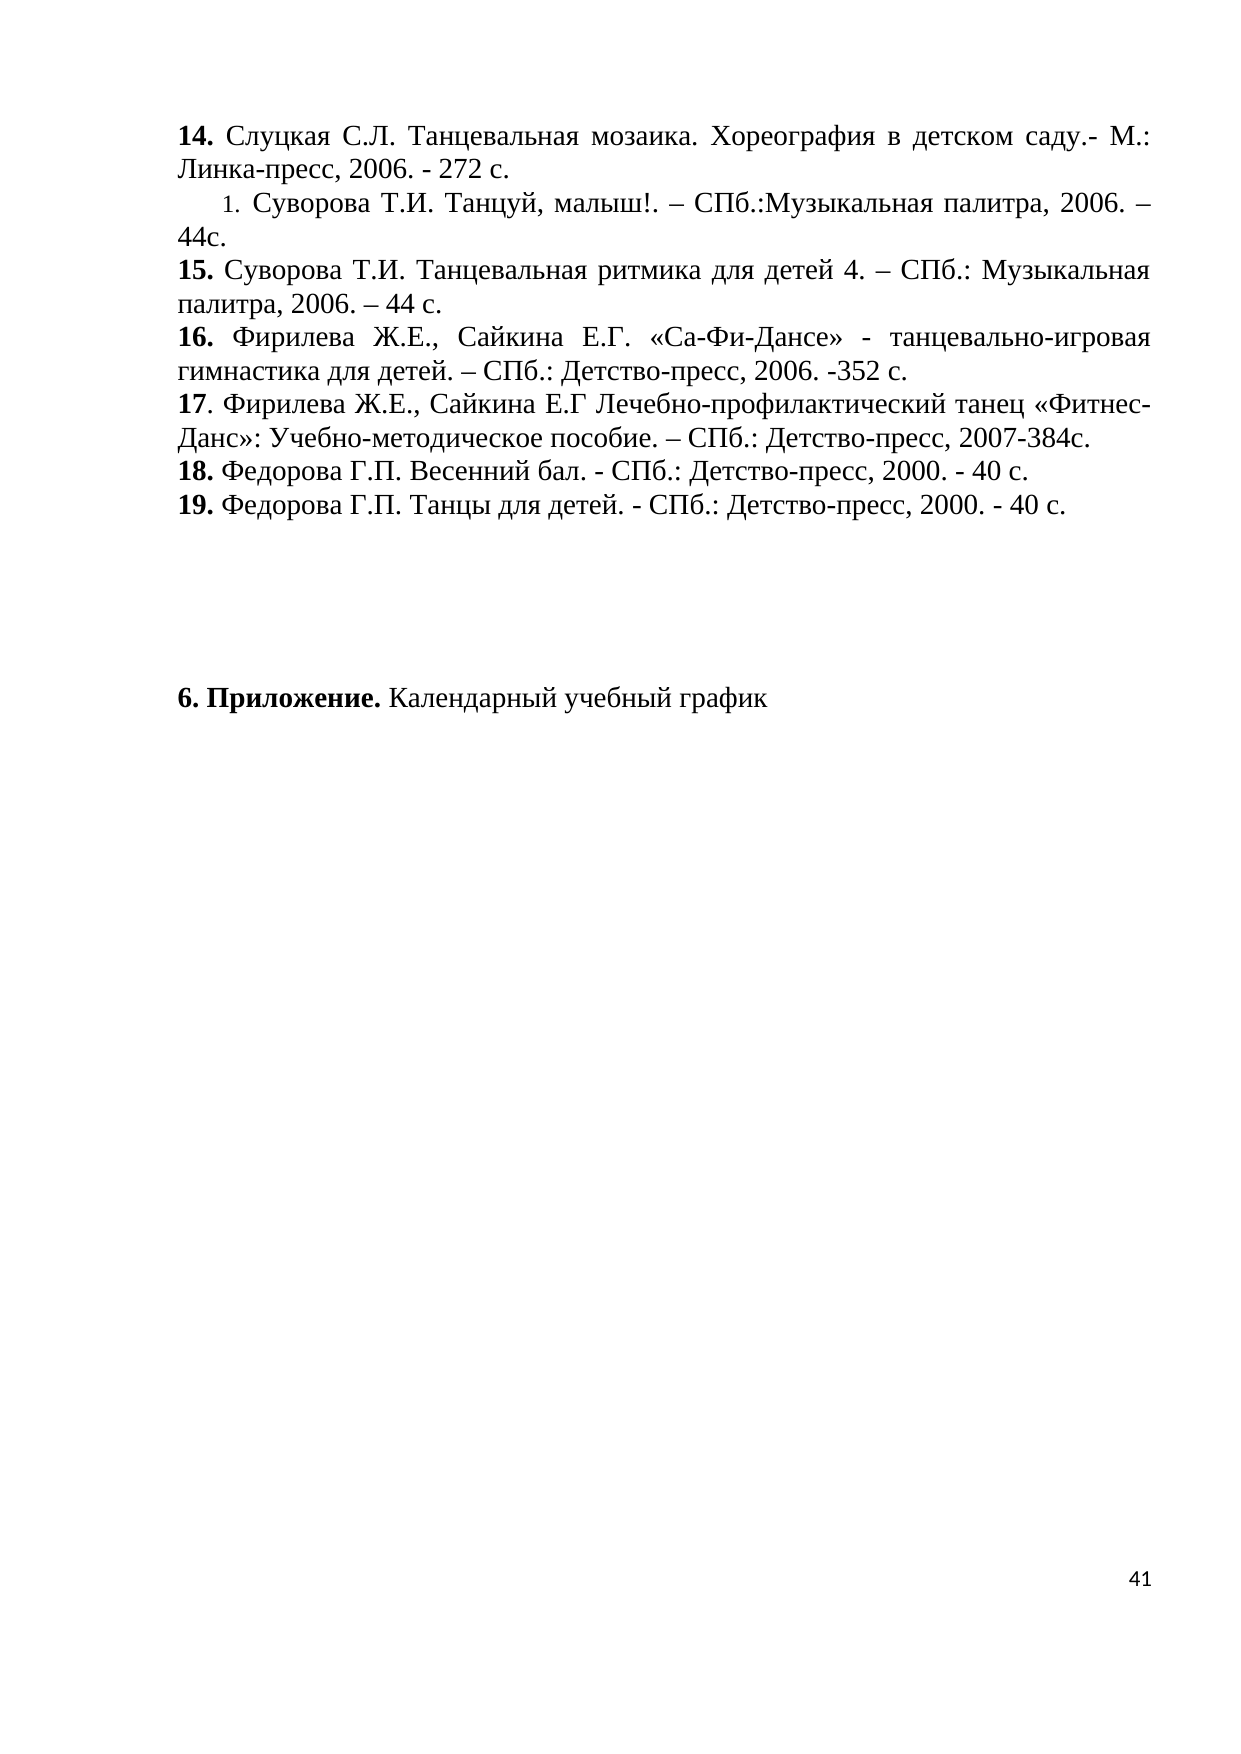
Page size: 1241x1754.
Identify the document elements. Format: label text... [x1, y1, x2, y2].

text 41 [177, 1564, 1152, 1592]
text 18. Федорова Г.П. Весенний бал. - СПб.: Детство-пресс, 2000. - 40 с. [177, 453, 1152, 487]
text 15. Суворова Т.И. Танцевальная ритмика для детей 4. – СПб.: Музыкальная палитра, 2006. – 44 с. [177, 252, 1152, 319]
subtitle 6. Приложение. Календарный учебный график [177, 680, 1152, 713]
text 16. Фирилева Ж.Е., Сайкина Е.Г. «Са-Фи-Дансе» - танцевально-игровая гимнастика для детей. – СПб.: Детство-пресс, 2006. -352 с. [177, 319, 1152, 386]
text 14. Слуцкая С.Л. Танцевальная мозаика. Хореография в детском саду.- М.: Линка-пресс, 2006. - 272 с. [177, 118, 1152, 185]
text 19. Федорова Г.П. Танцы для детей. - СПб.: Детство-пресс, 2000. - 40 с. [177, 487, 1152, 521]
text 17. Фирилева Ж.Е., Сайкина Е.Г Лечебно-профилактический танец «Фитнес-Данс»: Учебно-методическое пособие. – СПб.: Детство-пресс, 2007-384с. [177, 386, 1152, 453]
list Суворова Т.И. Танцуй, малыш!. – СПб.:Музыкальная палитра, 2006. – 44с. [177, 185, 1152, 252]
